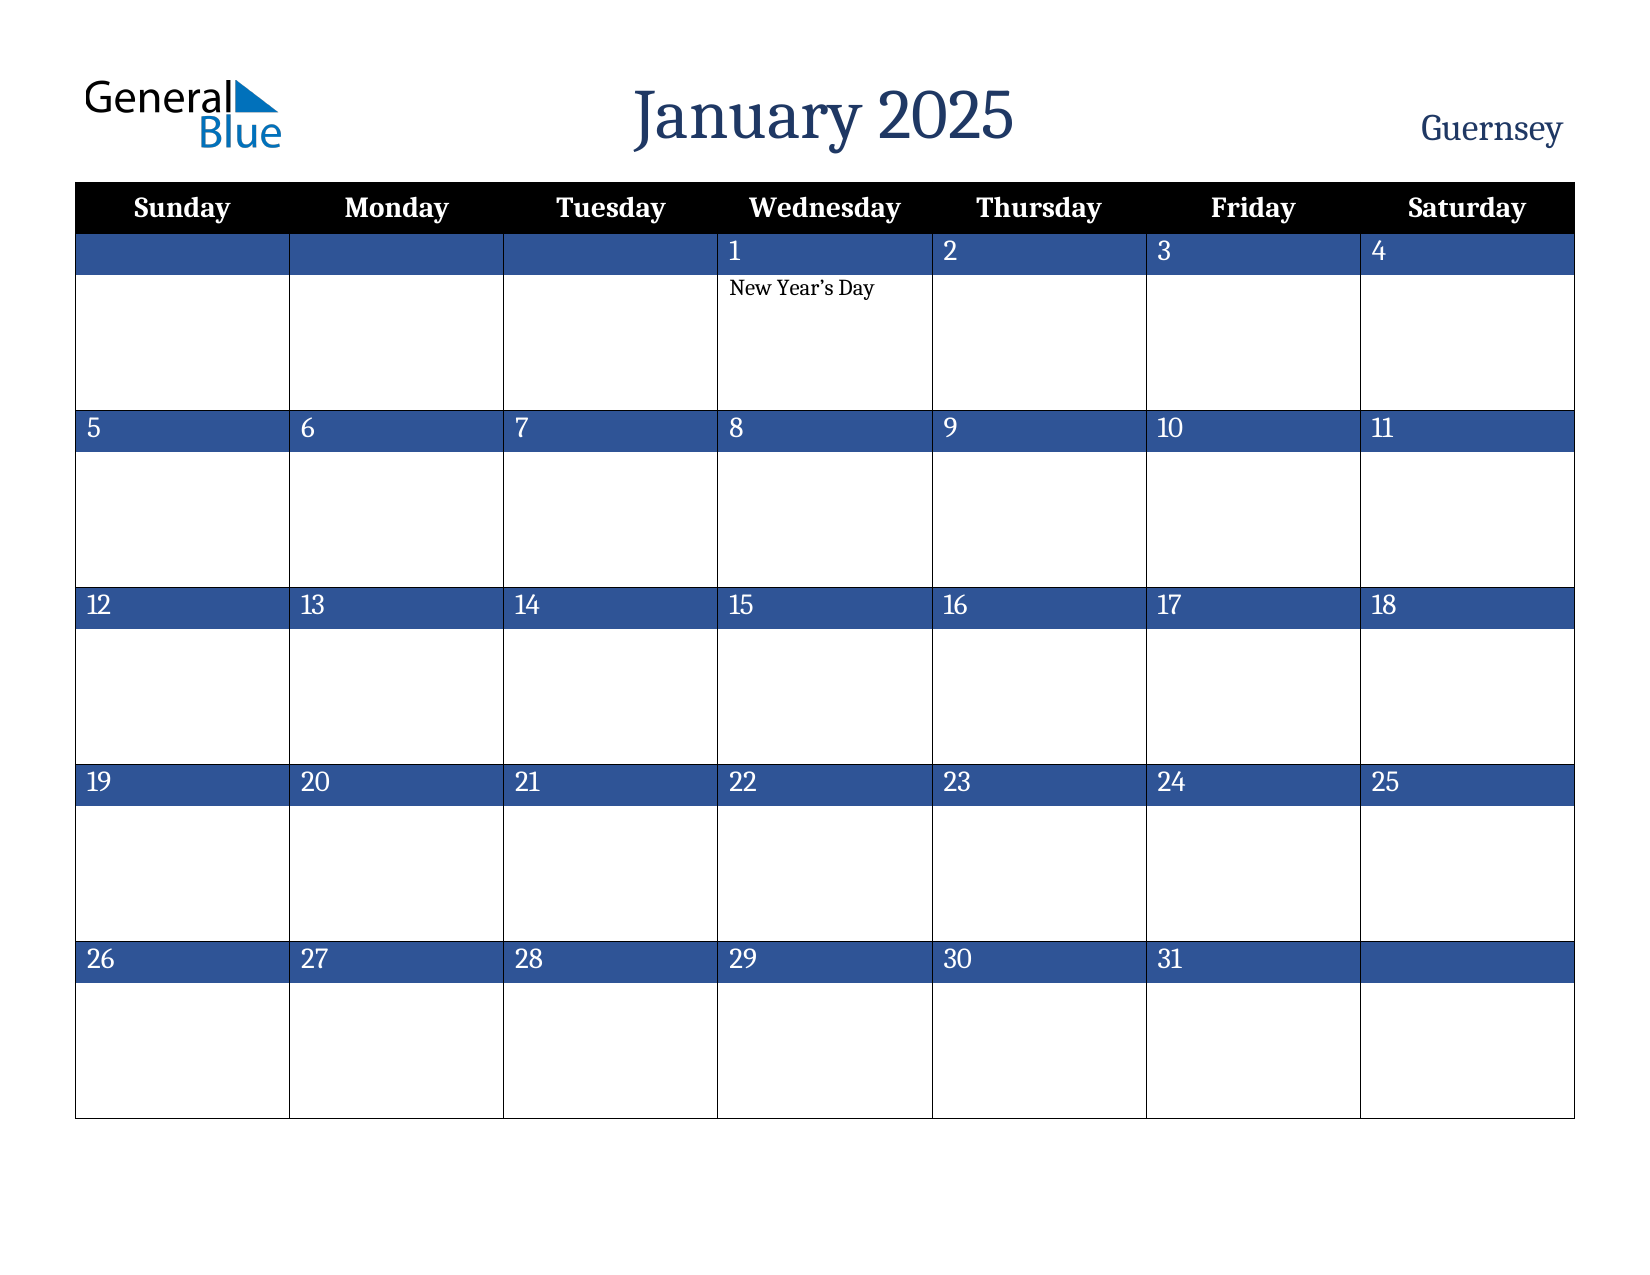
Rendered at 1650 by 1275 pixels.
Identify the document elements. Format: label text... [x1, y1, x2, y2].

table_cell [290, 629, 503, 764]
table_cell 14 [504, 588, 717, 629]
table_cell New Year’s Day [718, 275, 932, 410]
table_cell [933, 983, 1146, 1118]
table_cell [1361, 983, 1574, 1118]
table_cell [504, 234, 717, 275]
table_cell [1147, 275, 1360, 410]
table_cell 23 [933, 765, 1146, 806]
table_cell [718, 806, 932, 941]
table_cell [290, 983, 503, 1118]
table_cell 16 [933, 588, 1146, 629]
picture [86, 80, 281, 148]
table_cell [76, 806, 289, 941]
table_cell [76, 275, 289, 410]
table_cell [290, 806, 503, 941]
table_cell [76, 234, 289, 275]
table_cell 30 [933, 942, 1146, 983]
table_cell 31 [1147, 942, 1360, 983]
table_cell 21 [504, 765, 717, 806]
table_cell [718, 629, 932, 764]
table_cell Thursday [933, 183, 1146, 233]
table_cell 25 [1361, 765, 1574, 806]
table_cell 15 [718, 588, 932, 629]
table_cell 19 [76, 765, 289, 806]
table_cell [290, 234, 503, 275]
table_cell [1361, 629, 1574, 764]
table_cell [1361, 942, 1574, 983]
table_cell Monday [290, 183, 503, 233]
table_cell 8 [718, 411, 932, 452]
table_cell 20 [290, 765, 503, 806]
table_cell [290, 452, 503, 587]
table_cell [1147, 452, 1360, 587]
table_cell 6 [290, 411, 503, 452]
table_cell 29 [718, 942, 932, 983]
table_cell [718, 452, 932, 587]
table_cell [76, 983, 289, 1118]
table_cell 1 [718, 234, 932, 275]
table_cell [933, 452, 1146, 587]
table_cell [504, 806, 717, 941]
table_cell [1361, 275, 1574, 410]
table_cell 13 [290, 588, 503, 629]
table_cell 7 [504, 411, 717, 452]
table_cell 26 [76, 942, 289, 983]
table_header Guernsey [1146, 75, 1574, 182]
table_cell 5 [76, 411, 289, 452]
table_cell [504, 275, 717, 410]
table_cell [76, 629, 289, 764]
table_cell 2 [933, 234, 1146, 275]
table_cell 11 [1361, 411, 1574, 452]
table_cell [1361, 452, 1574, 587]
table_cell [76, 452, 289, 587]
table_cell 17 [1147, 588, 1360, 629]
table_cell [933, 806, 1146, 941]
table_cell [1147, 806, 1360, 941]
table_cell [504, 983, 717, 1118]
table_cell [504, 629, 717, 764]
table_cell 9 [933, 411, 1146, 452]
table_cell [1361, 806, 1574, 941]
table_cell 24 [1147, 765, 1360, 806]
table_cell 18 [1361, 588, 1574, 629]
table_cell Sunday [76, 183, 289, 233]
table_cell 10 [1147, 411, 1360, 452]
table_cell 12 [76, 588, 289, 629]
table_cell [933, 629, 1146, 764]
table_cell [290, 275, 503, 410]
table_cell Tuesday [504, 183, 717, 233]
table_cell 4 [1361, 234, 1574, 275]
table_cell 27 [290, 942, 503, 983]
table_cell Wednesday [718, 183, 932, 233]
table_cell [718, 983, 932, 1118]
table_cell 28 [504, 942, 717, 983]
table_cell [933, 275, 1146, 410]
table_cell [1147, 629, 1360, 764]
table_cell 22 [718, 765, 932, 806]
table_cell Friday [1147, 183, 1360, 233]
table_header [76, 75, 503, 182]
table_cell Saturday [1361, 183, 1574, 233]
table_cell [1147, 983, 1360, 1118]
table_cell [504, 452, 717, 587]
table_cell 3 [1147, 234, 1360, 275]
table_header January 2025 [504, 75, 1146, 182]
